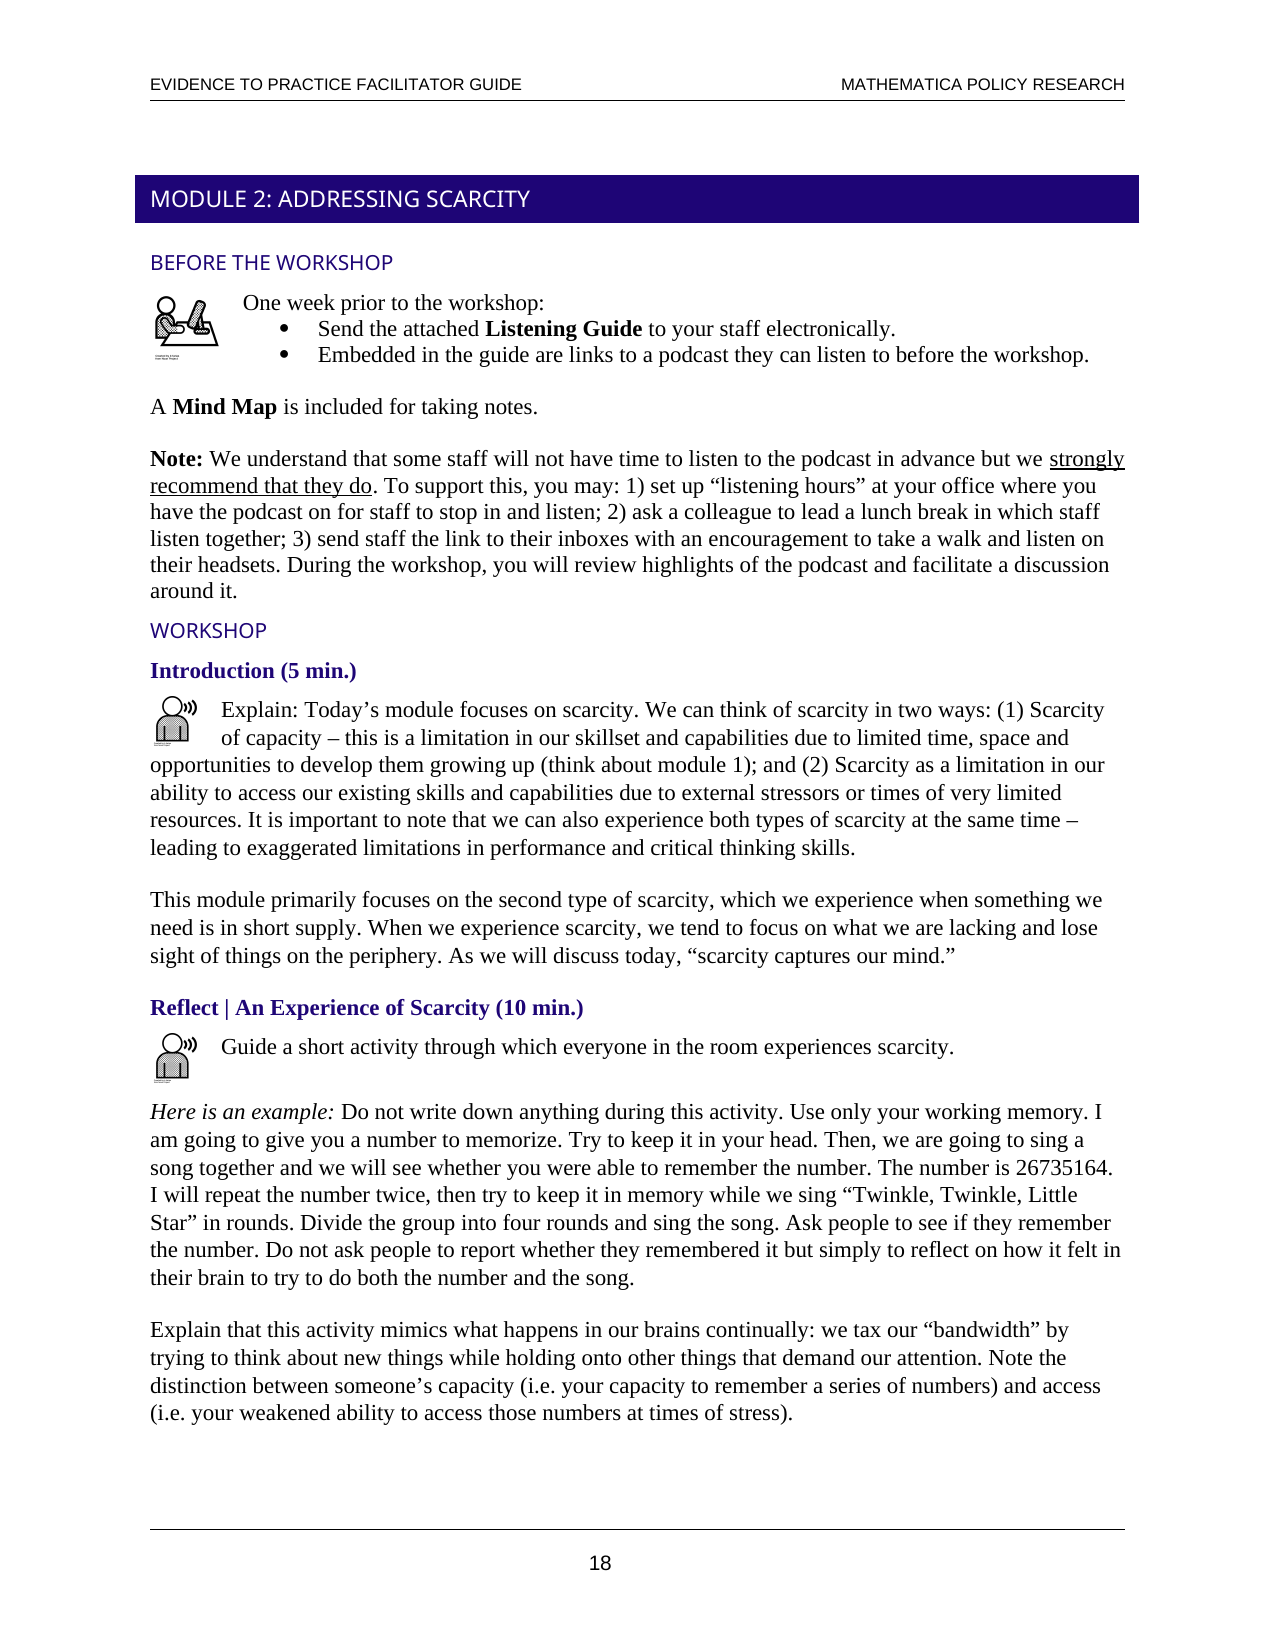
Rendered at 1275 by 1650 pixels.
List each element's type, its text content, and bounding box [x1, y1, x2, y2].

text Reflect | An Experience of Scarcity (10 min.) [150, 994, 1125, 1021]
picture [150, 1033, 203, 1086]
text Explain that this activity mimics what happens in our brains continually: we tax our “bandwidth” by trying to think about new things while holding onto other things that demand our attention. Note the distinction between someone’s capacity (i.e. your capacity to remember a series of numbers) and access (i.e. your weakened ability to access those numbers at times of stress). [150, 1317, 1125, 1426]
picture [150, 696, 203, 749]
text Here is an example: Do not write down anything during this activity. Use only your working memory. I am going to give you a number to memorize. Try to keep it in your head. Then, we are going to sing a song together and we will see whether you were able to remember the number. The number is 26735164. I will repeat the number twice, then try to keep it in memory while we sing “Twinkle, Twinkle, Little Star” in rounds. Divide the group into four rounds and sing the song. Ask people to see if they remember the number. Do not ask people to report whether they remembered it but simply to reflect on how it felt in their brain to try to do both the number and the song. [150, 1098, 1125, 1290]
picture [150, 289, 224, 364]
text Introduction (5 min.) [150, 657, 1125, 683]
text Embedded in the guide are links to a podcast they can listen to before the workshop. [187, 342, 1125, 368]
text Note: We understand that some staff will not have time to listen to the podcast in advance but we strongly recommend that they do. To support this, you may: 1) set up “listening hours” at your office where you have the podcast on for staff to stop in and listen; 2) ask a colleague to lead a lunch break in which staff listen together; 3) send staff the link to their inboxes with an encouragement to take a walk and listen on their headsets. During the workshop, you will review highlights of the podcast and facilitate a discussion around it. [150, 446, 1125, 604]
text BEFORE THE WORKSHOP [150, 248, 1125, 276]
text WORKSHOP [150, 616, 1125, 644]
text Guide a short activity through which everyone in the room experiences scarcity. [203, 1033, 1125, 1059]
text This module primarily focuses on the second type of scarcity, which we experience when something we need is in short supply. When we experience scarcity, we tend to focus on what we are lacking and lose sight of things on the periphery. As we will discuss today, “scarcity captures our mind.” [150, 887, 1125, 968]
text Send the attached Listening Guide to your staff electronically. [224, 315, 1125, 342]
text One week prior to the workshop: [224, 289, 1125, 315]
title MODULE 2: Addressing Scarcity [142, 181, 1133, 217]
text Explain: Today’s module focuses on scarcity. We can think of scarcity in two ways: (1) Scarcity of capacity – this is a limitation in our skillset and capabilities due to limited time, space and opportunities to develop them growing up (think about module 1); and (2) Scarcity as a limitation in our ability to access our existing skills and capabilities due to external stressors or times of very limited resources. It is important to note that we can also experience both types of scarcity at the same time –leading to exaggerated limitations in performance and critical thinking skills. [150, 696, 1125, 860]
text A Mind Map is included for taking notes. [150, 393, 1125, 419]
